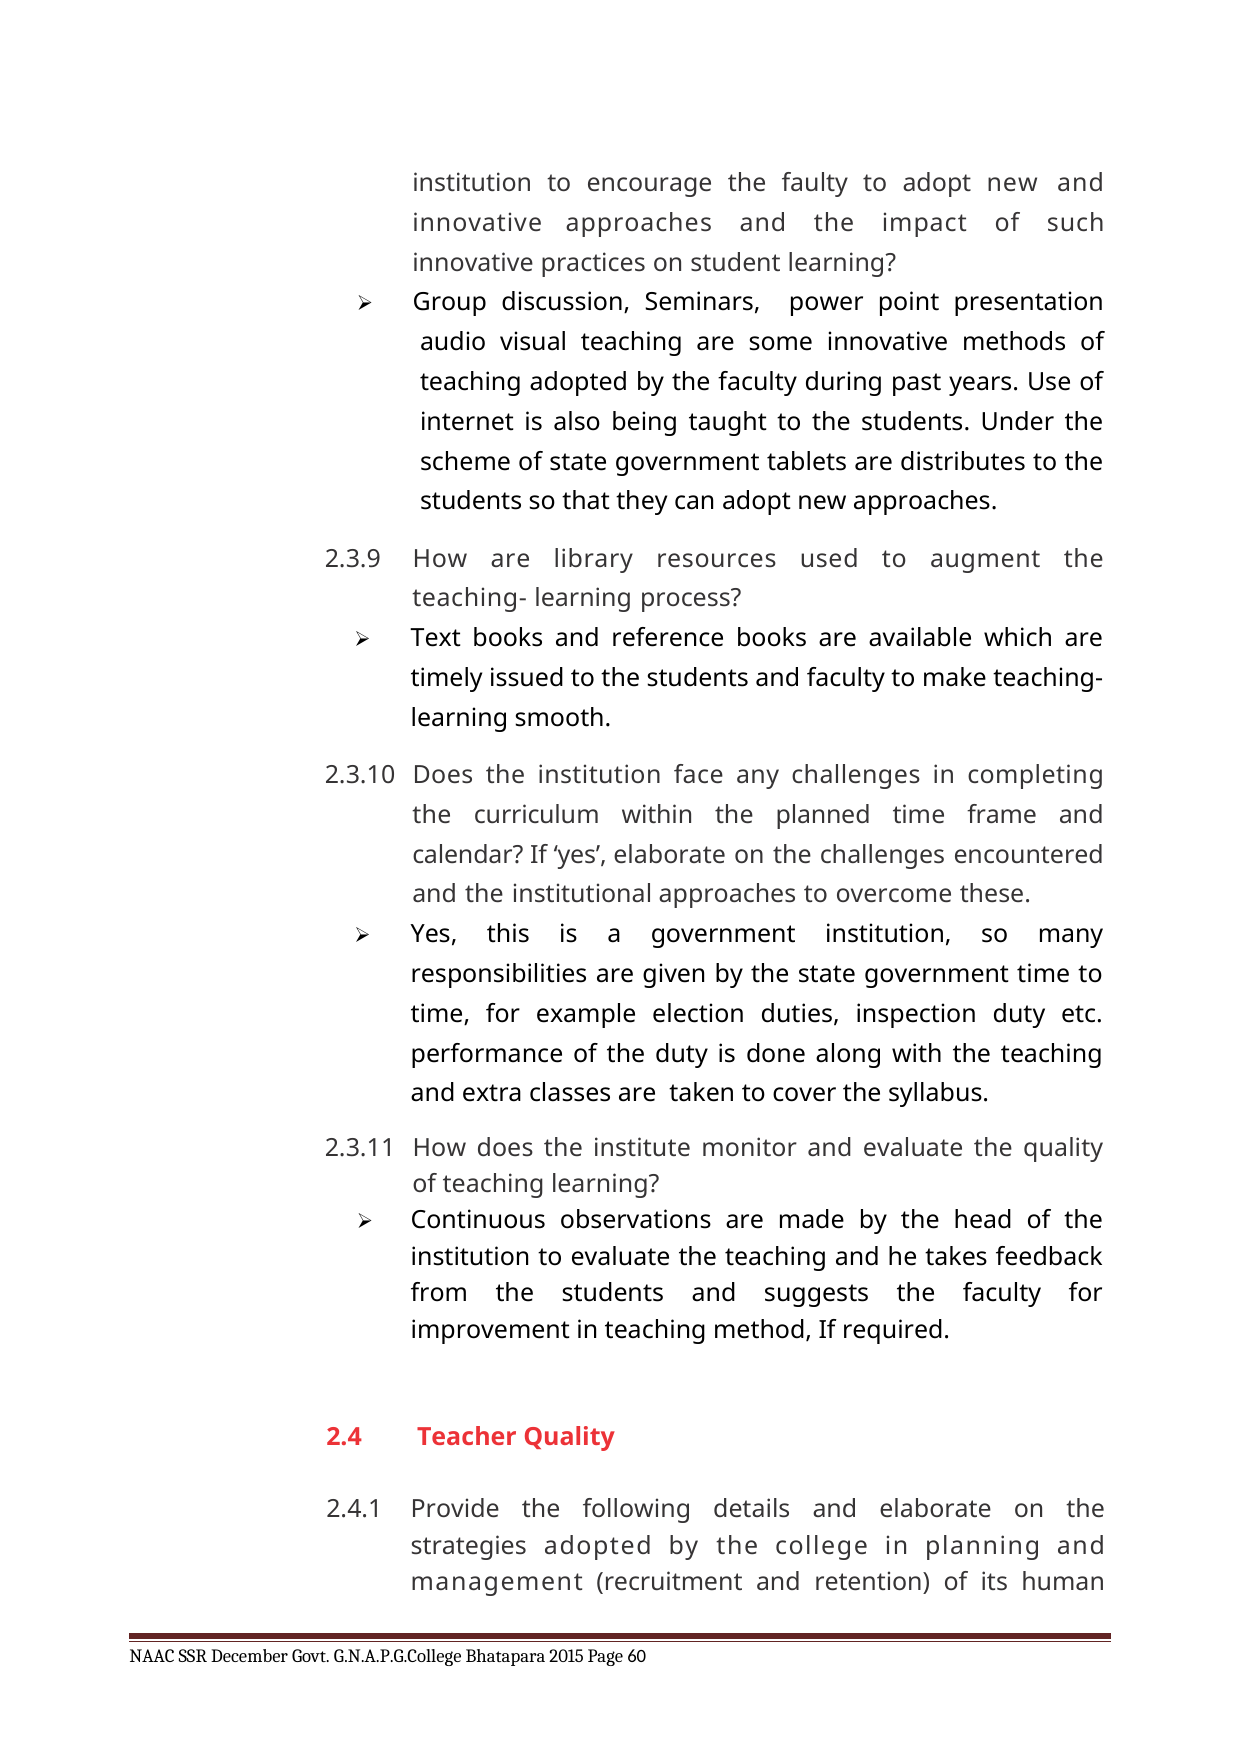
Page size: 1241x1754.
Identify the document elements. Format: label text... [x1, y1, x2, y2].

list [326, 1488, 1105, 1598]
text 2.3.9 How are library resources used to augment the teaching- learning process? [324, 540, 1104, 614]
list Yes, this is a government institution, so many responsibilities are given by the state government time to time, for example election duties, inspection duty etc. performance of the duty is done along with the teaching and extra classes are taken to cover the syllabus. [354, 916, 1104, 1109]
list Group discussion, Seminars, power point presentation audio visual teaching are some innovative methods of teaching adopted by the faculty during past years. Use of internet is also being taught to the students. Under the scheme of state government tablets are distributes to the students so that they can adopt new approaches. [357, 284, 1104, 517]
list 2.4 Teacher Quality [326, 1418, 1111, 1453]
text 2.3.10 Does the institution face any challenges in completing the curriculum within the planned time frame and calendar? If ‘yes’, elaborate on the challenges encountered and the institutional approaches to overcome these. [324, 757, 1104, 910]
list Continuous observations are made by the head of the institution to evaluate the teaching and he takes feedback from the students and suggests the faculty for improvement in teaching method, If required. [357, 1200, 1103, 1346]
text 2.3.11 How does the institute monitor and evaluate the quality of teaching learning? [324, 1127, 1103, 1200]
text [324, 164, 1104, 278]
list Text books and reference books are available which are timely issued to the students and faculty to make teaching-learning smooth. [354, 620, 1104, 733]
